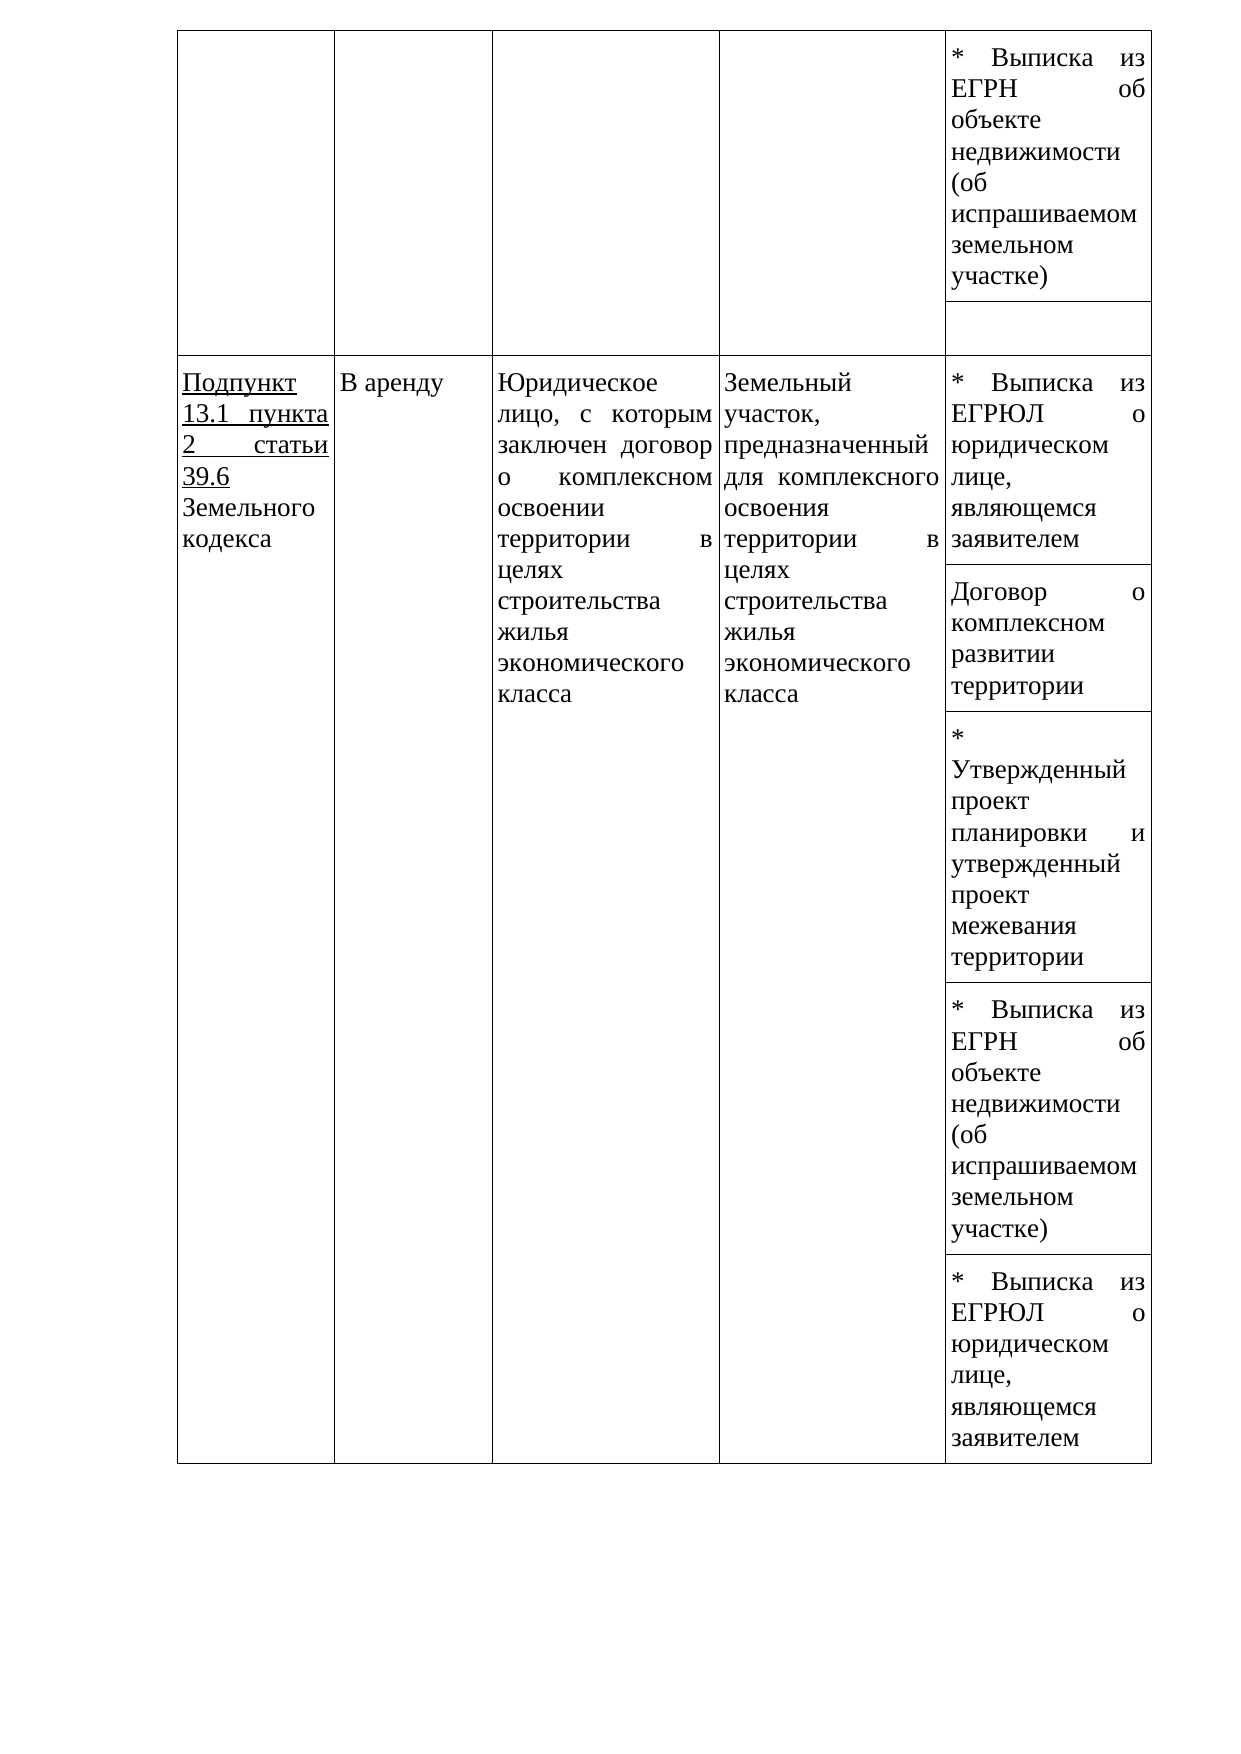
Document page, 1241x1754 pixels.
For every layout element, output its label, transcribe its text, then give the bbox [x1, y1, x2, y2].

table_cell * Выписка из ЕГРЮЛ о юридическом лице, являющемся заявителем [946, 356, 1151, 564]
table_cell * Утвержденный проект планировки и утвержденный проект межевания территории [946, 712, 1151, 982]
table_cell Земельный участок, предназначенный для комплексного освоения территории в целях строительства жилья экономического класса [720, 356, 945, 1463]
table_cell * Выписка из ЕГРЮЛ о юридическом лице, являющемся заявителем [946, 1255, 1151, 1463]
table_cell Договор о комплексном развитии территории [946, 565, 1151, 711]
table_cell [946, 302, 1151, 354]
table_cell * Выписка из ЕГРН об объекте недвижимости (об испрашиваемом земельном участке) [946, 31, 1151, 301]
table_cell В аренду [335, 356, 492, 1463]
table_cell * Выписка из ЕГРН об объекте недвижимости (об испрашиваемом земельном участке) [946, 983, 1151, 1253]
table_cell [178, 356, 334, 1463]
table_cell Юридическое лицо, с которым заключен договор о комплексном освоении территории в целях строительства жилья экономического класса [493, 356, 719, 1463]
